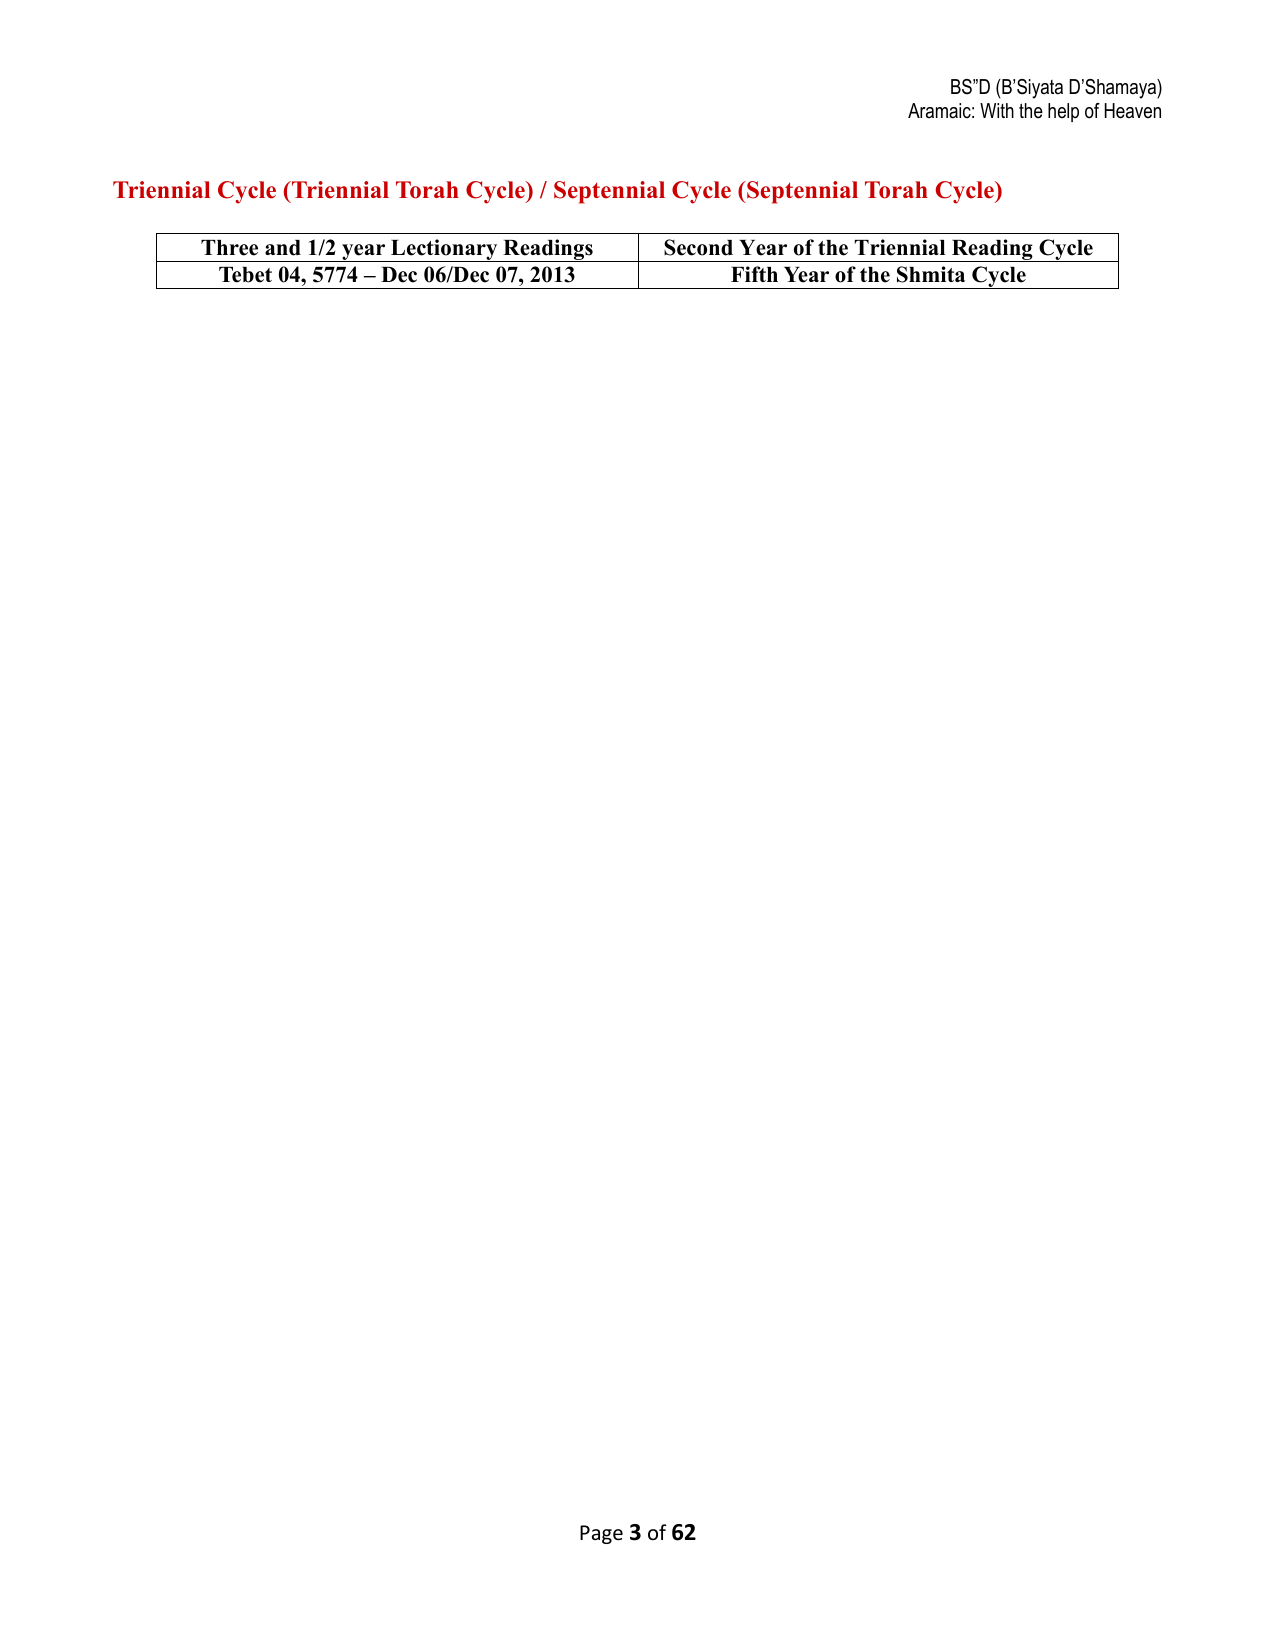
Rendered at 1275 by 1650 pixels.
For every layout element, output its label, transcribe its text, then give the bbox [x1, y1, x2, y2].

text Triennial Cycle (Triennial Torah Cycle) / Septennial Cycle (Septennial Torah Cycle) [112, 176, 1162, 204]
table_cell Tebet 04, 5774 – Dec 06/Dec 07, 2013 [157, 262, 638, 288]
table_cell Fifth Year of the Shmita Cycle [639, 262, 1118, 288]
table_header Three and 1/2 year Lectionary Readings [157, 234, 638, 261]
table_header Second Year of the Triennial Reading Cycle [639, 234, 1118, 261]
